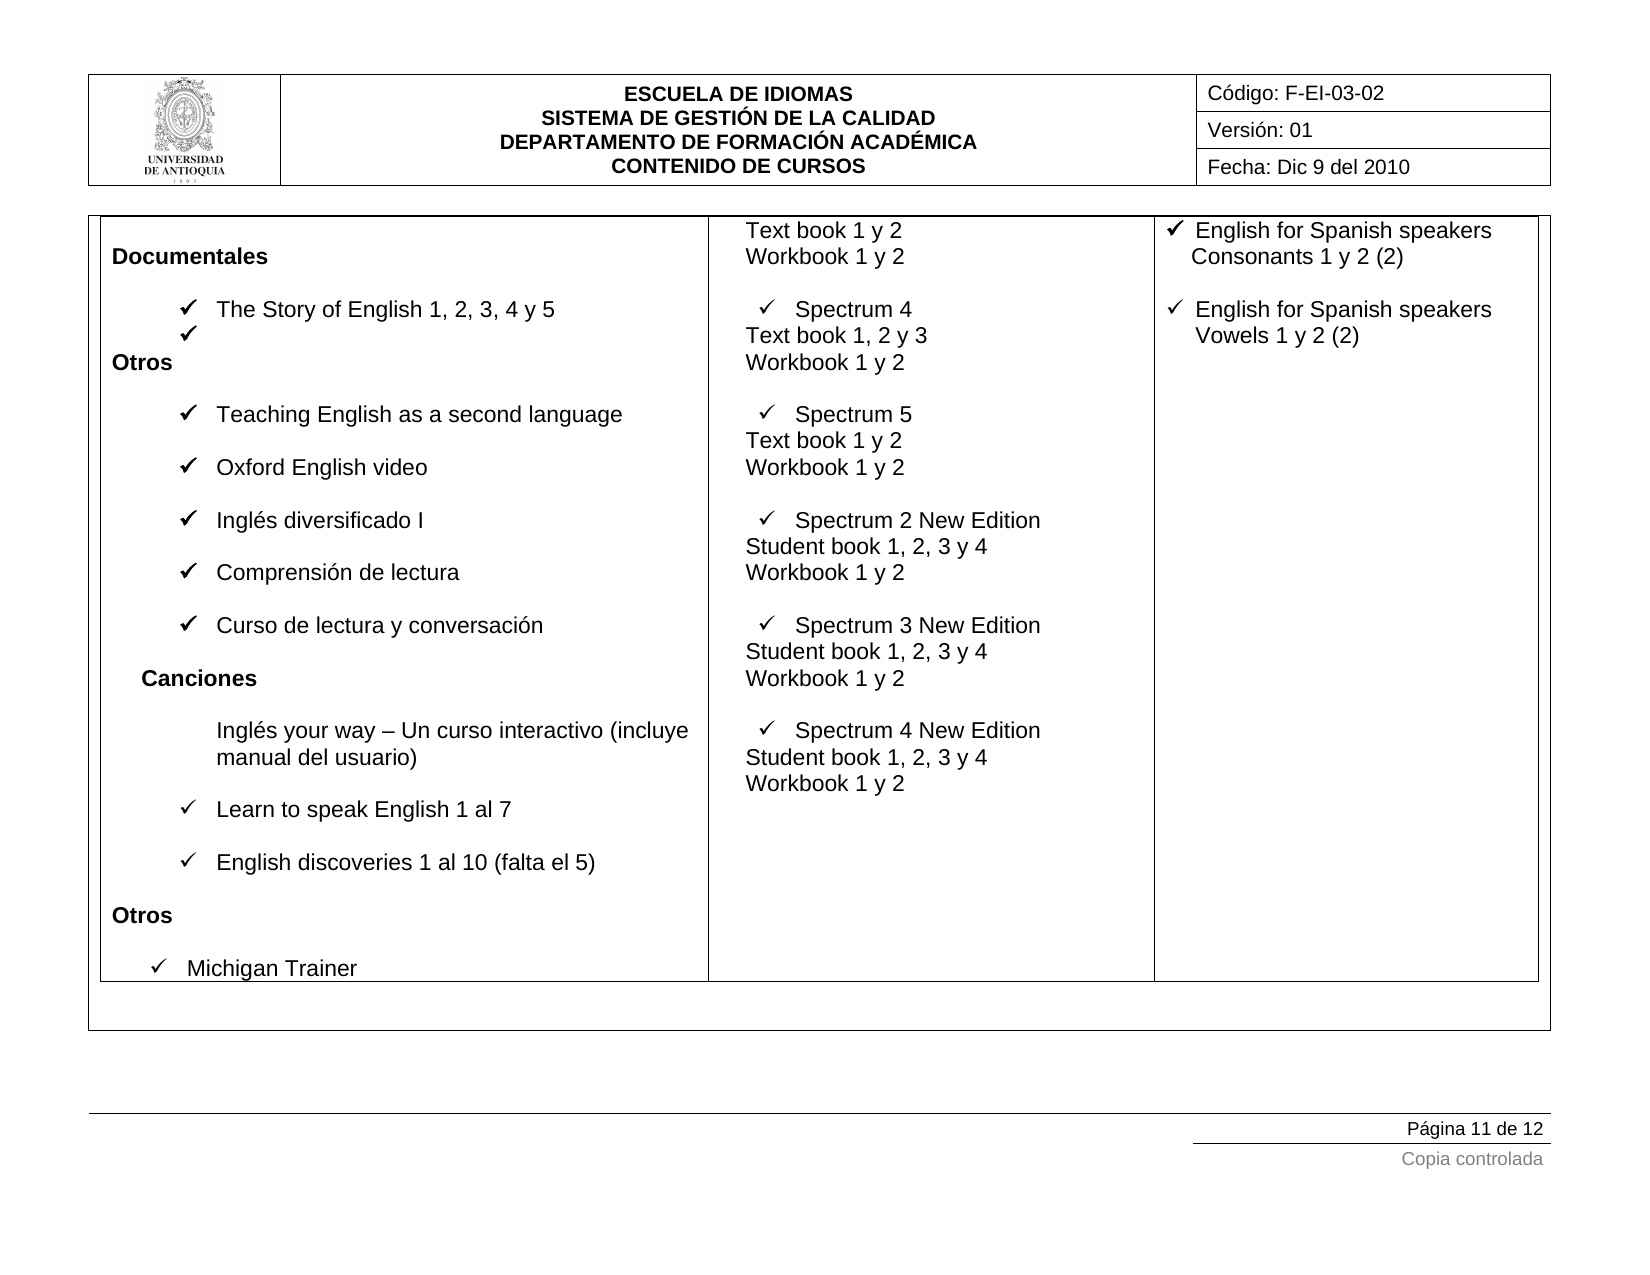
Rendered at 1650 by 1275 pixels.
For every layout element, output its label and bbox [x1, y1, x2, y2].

table_cell [89, 216, 1550, 1030]
picture [144, 77, 225, 183]
